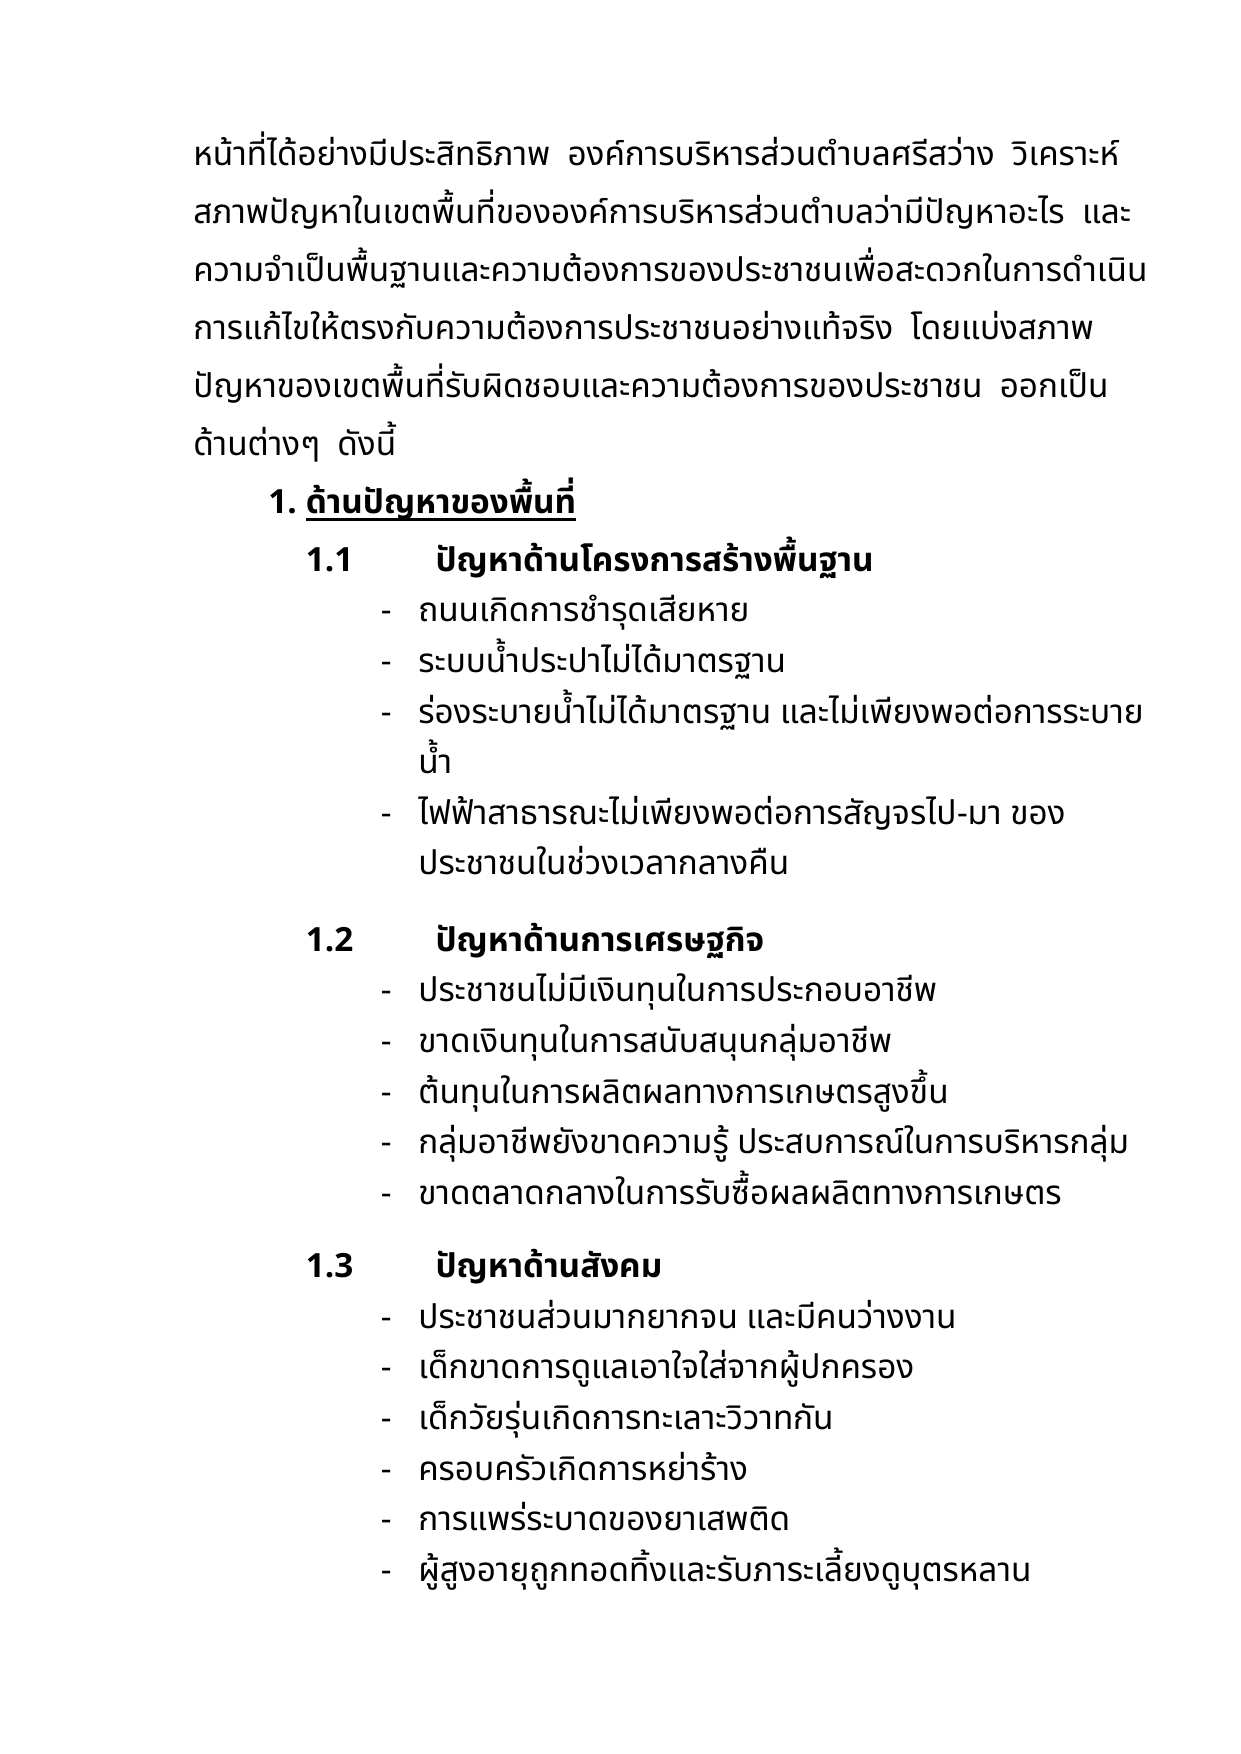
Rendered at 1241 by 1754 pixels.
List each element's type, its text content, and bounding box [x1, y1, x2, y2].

list ต้นทุนในการผลิตผลทางการเกษตรสูงขึ้น [381, 1067, 1152, 1118]
list ระบบน้ำประปาไม่ได้มาตรฐาน [381, 637, 1152, 687]
list เด็กขาดการดูแลเอาใจใส่จากผู้ปกครอง [381, 1343, 1152, 1394]
text 1.3 ปัญหาด้านสังคม [231, 1242, 1152, 1293]
list ขาดตลาดกลางในการรับซื้อผลผลิตทางการเกษตร [381, 1169, 1152, 1219]
list ประชาชนไม่มีเงินทุนในการประกอบอาชีพ [381, 966, 1152, 1017]
list ปัญหาด้านโครงการสร้างพื้นฐาน [306, 536, 1152, 586]
list ไฟฟ้าสาธารณะไม่เพียงพอต่อการสัญจรไป-มา ของประชาชนในช่วงเวลากลางคืน [381, 788, 1152, 889]
list เด็กวัยรุ่นเกิดการทะเลาะวิวาทกัน [381, 1394, 1152, 1444]
list ปัญหาด้านการเศรษฐกิจ [306, 916, 1152, 966]
list ร่องระบายน้ำไม่ได้มาตรฐาน และไม่เพียงพอต่อการระบายน้ำ [381, 687, 1152, 788]
list กลุ่มอาชีพยังขาดความรู้ ประสบการณ์ในการบริหารกลุ่ม [381, 1118, 1152, 1169]
list ขาดเงินทุนในการสนับสนุนกลุ่มอาชีพ [381, 1017, 1152, 1067]
list ประชาชนส่วนมากยากจน และมีคนว่างงาน [381, 1293, 1152, 1343]
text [193, 130, 1152, 470]
list ถนนเกิดการชำรุดเสียหาย [381, 586, 1152, 637]
list การแพร่ระบาดของยาเสพติด [381, 1495, 1152, 1546]
list ด้านปัญหาของพื้นที่ [268, 477, 1152, 528]
list ครอบครัวเกิดการหย่าร้าง [381, 1444, 1152, 1495]
list ผู้สูงอายุถูกทอดทิ้งและรับภาระเลี้ยงดูบุตรหลาน [381, 1546, 1152, 1596]
